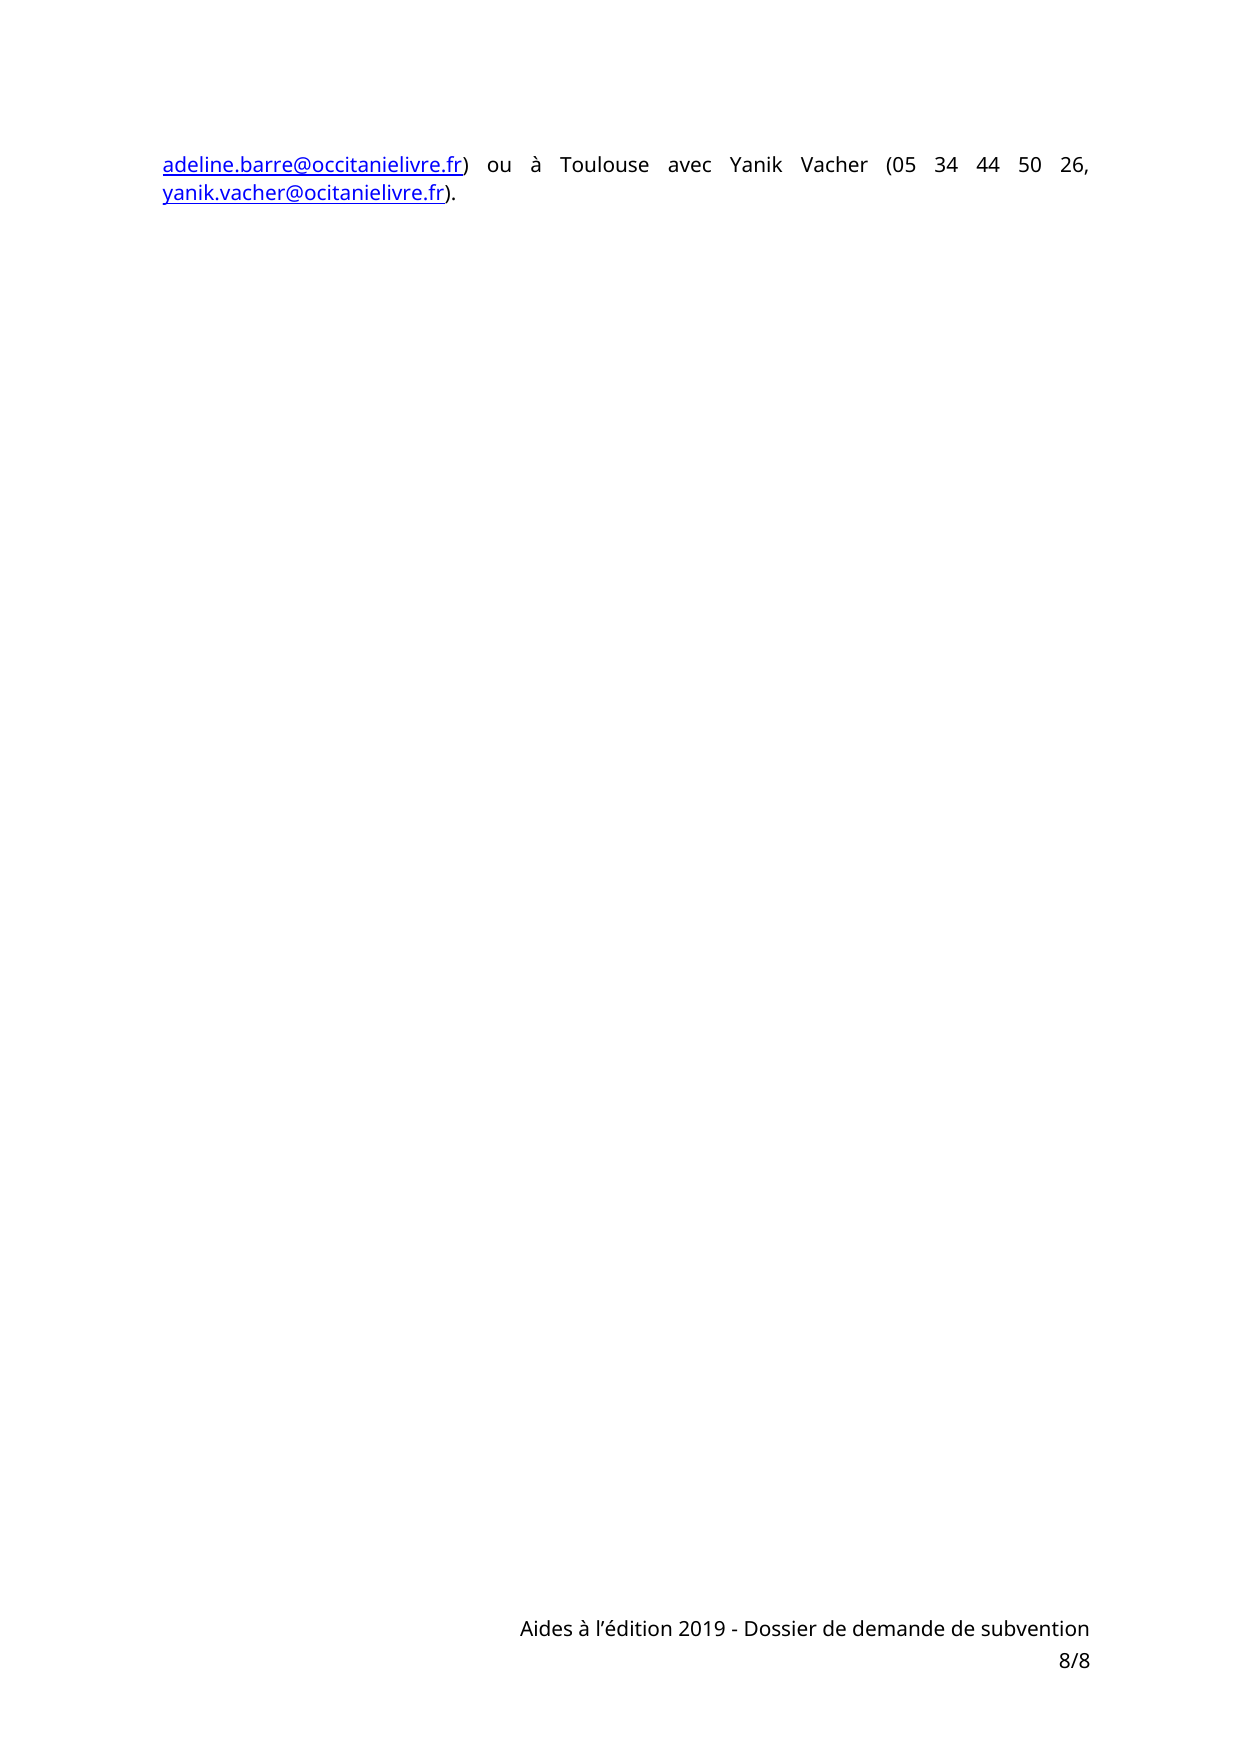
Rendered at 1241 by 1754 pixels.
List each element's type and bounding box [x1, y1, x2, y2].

text [162, 150, 1090, 207]
